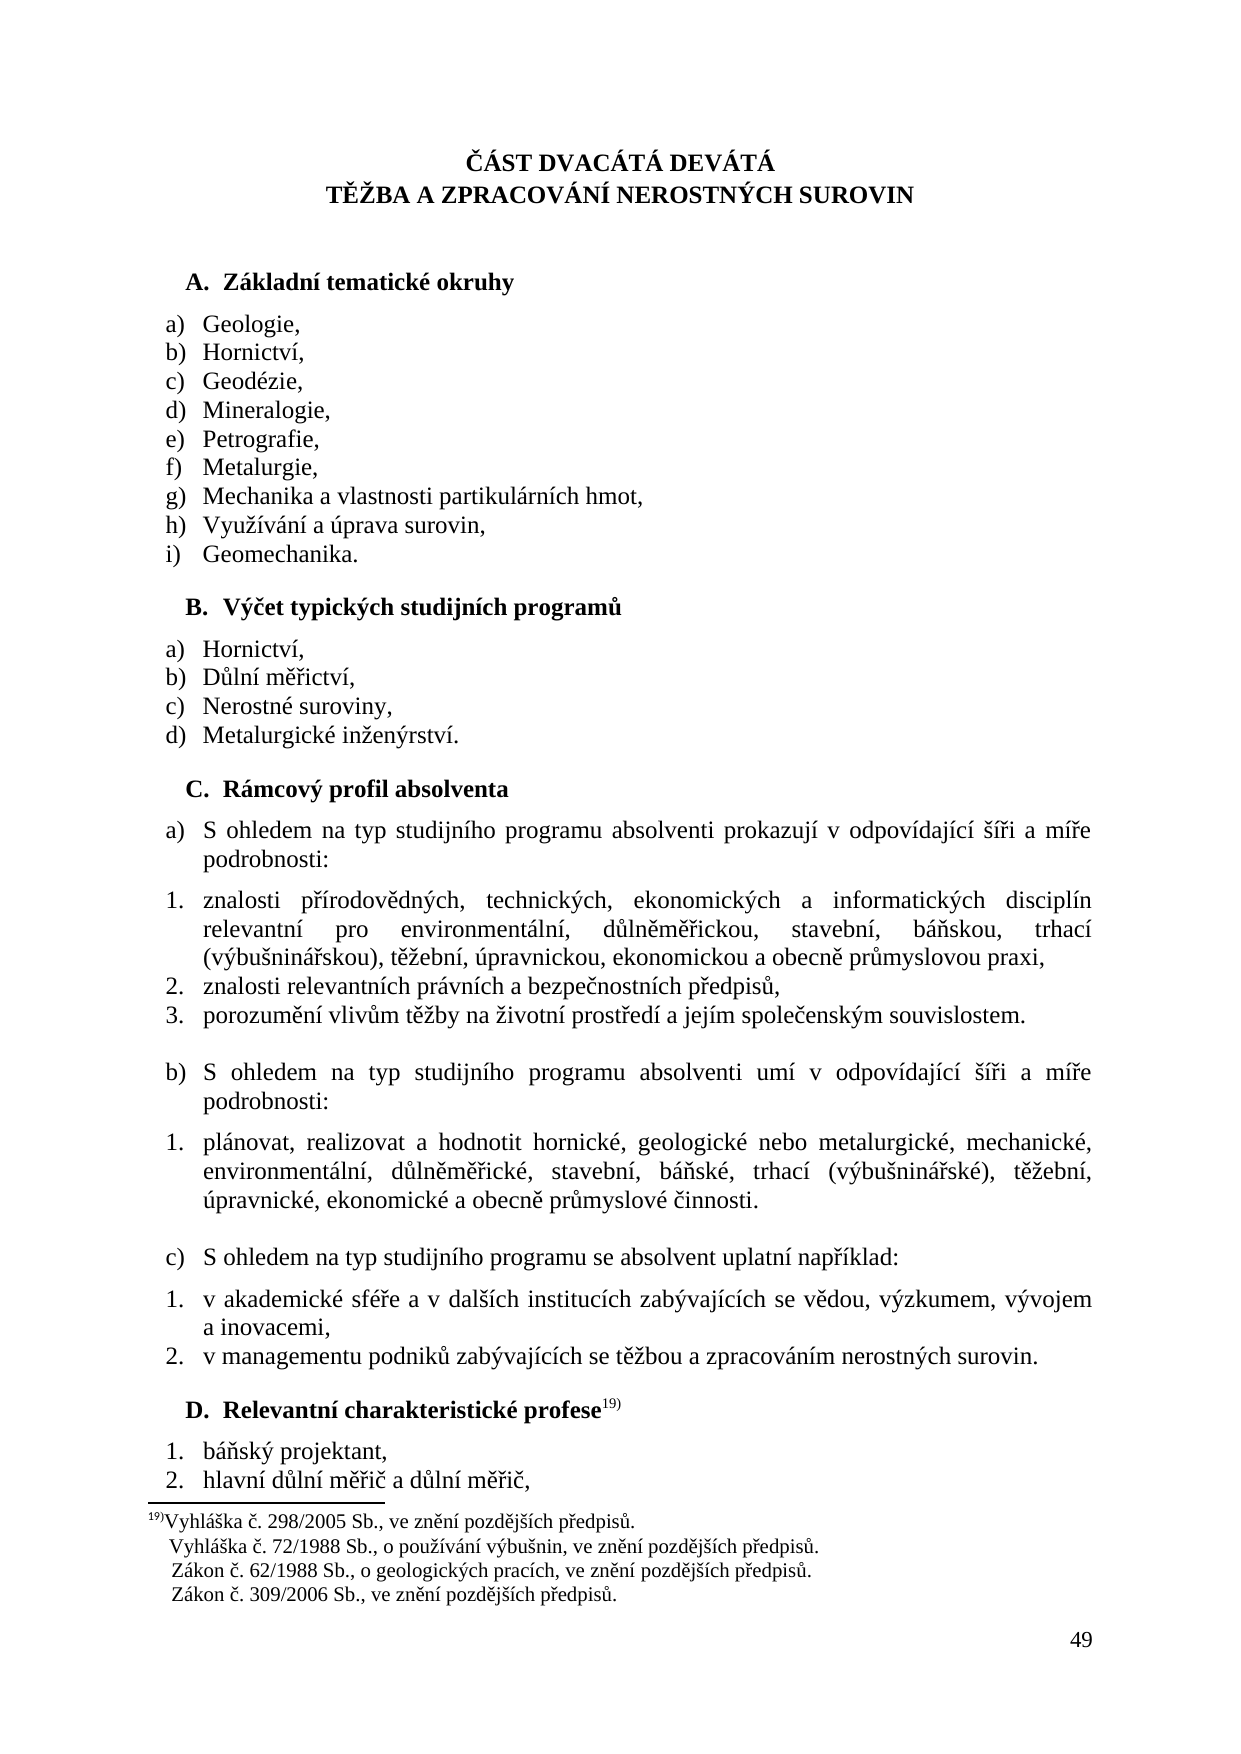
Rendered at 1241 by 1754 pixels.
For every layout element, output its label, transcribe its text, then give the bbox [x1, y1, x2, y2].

list v akademické sféře a v dalších institucích zabývajících se vědou, výzkumem, vývojem a inovacemi, [165, 1284, 1093, 1341]
list Využívání a úprava surovin, [165, 510, 1093, 539]
list Geodézie, [165, 366, 1093, 395]
list hlavní důlní měřič a důlní měřič, [165, 1465, 1093, 1494]
list Relevantní charakteristické profese) [185, 1395, 1093, 1424]
list Metalurgie, [165, 452, 1093, 481]
list znalosti relevantních právních a bezpečnostních předpisů, [165, 971, 1093, 1000]
text S ohledem na typ studijního programu se absolvent uplatní například: [165, 1242, 1093, 1271]
list Mechanika a vlastnosti partikulárních hmot, [165, 481, 1093, 510]
text ČÁST DVACÁTÁ DEVÁTÁ [148, 148, 1093, 176]
list porozumění vlivům těžby na životní prostředí a jejím společenským souvislostem. [165, 1000, 1093, 1029]
text S ohledem na typ studijního programu absolventi umí v odpovídající šíři a míře podrobnosti: [165, 1057, 1093, 1115]
list Výčet typických studijních programů [185, 592, 1093, 621]
list Geologie, [165, 309, 1093, 337]
list plánovat, realizovat a hodnotit hornické, geologické nebo metalurgické, mechanické, environmentální, důlněměřické, stavební, báňské, trhací (výbušninářské), těžební, úpravnické, ekonomické a obecně průmyslové činnosti. [165, 1127, 1093, 1214]
list Metalurgické inženýrství. [165, 720, 1093, 749]
list znalosti přírodovědných, technických, ekonomických a informatických disciplín relevantní pro environmentální, důlněměřickou, stavební, báňskou, trhací (výbušninářskou), těžební, úpravnickou, ekonomickou a obecně průmyslovou praxi, [165, 885, 1093, 971]
list Mineralogie, [165, 395, 1093, 424]
list Hornictví, [165, 634, 1093, 662]
list Geomechanika. [165, 539, 1093, 567]
list S ohledem na typ studijního programu absolventi prokazují v odpovídající šíři a míře podrobnosti: [165, 815, 1093, 872]
list v managementu podniků zabývajících se těžbou a zpracováním nerostných surovin. [165, 1341, 1093, 1370]
list Důlní měřictví, [165, 662, 1093, 691]
list Nerostné suroviny, [165, 691, 1093, 720]
list báňský projektant, [165, 1436, 1093, 1465]
list Hornictví, [165, 337, 1093, 366]
list Rámcový profil absolventa [185, 774, 1093, 802]
list Základní tematické okruhy [185, 267, 1093, 296]
text Těžba a zpracování nerostných surovin [148, 181, 1093, 209]
list Petrografie, [165, 424, 1093, 452]
